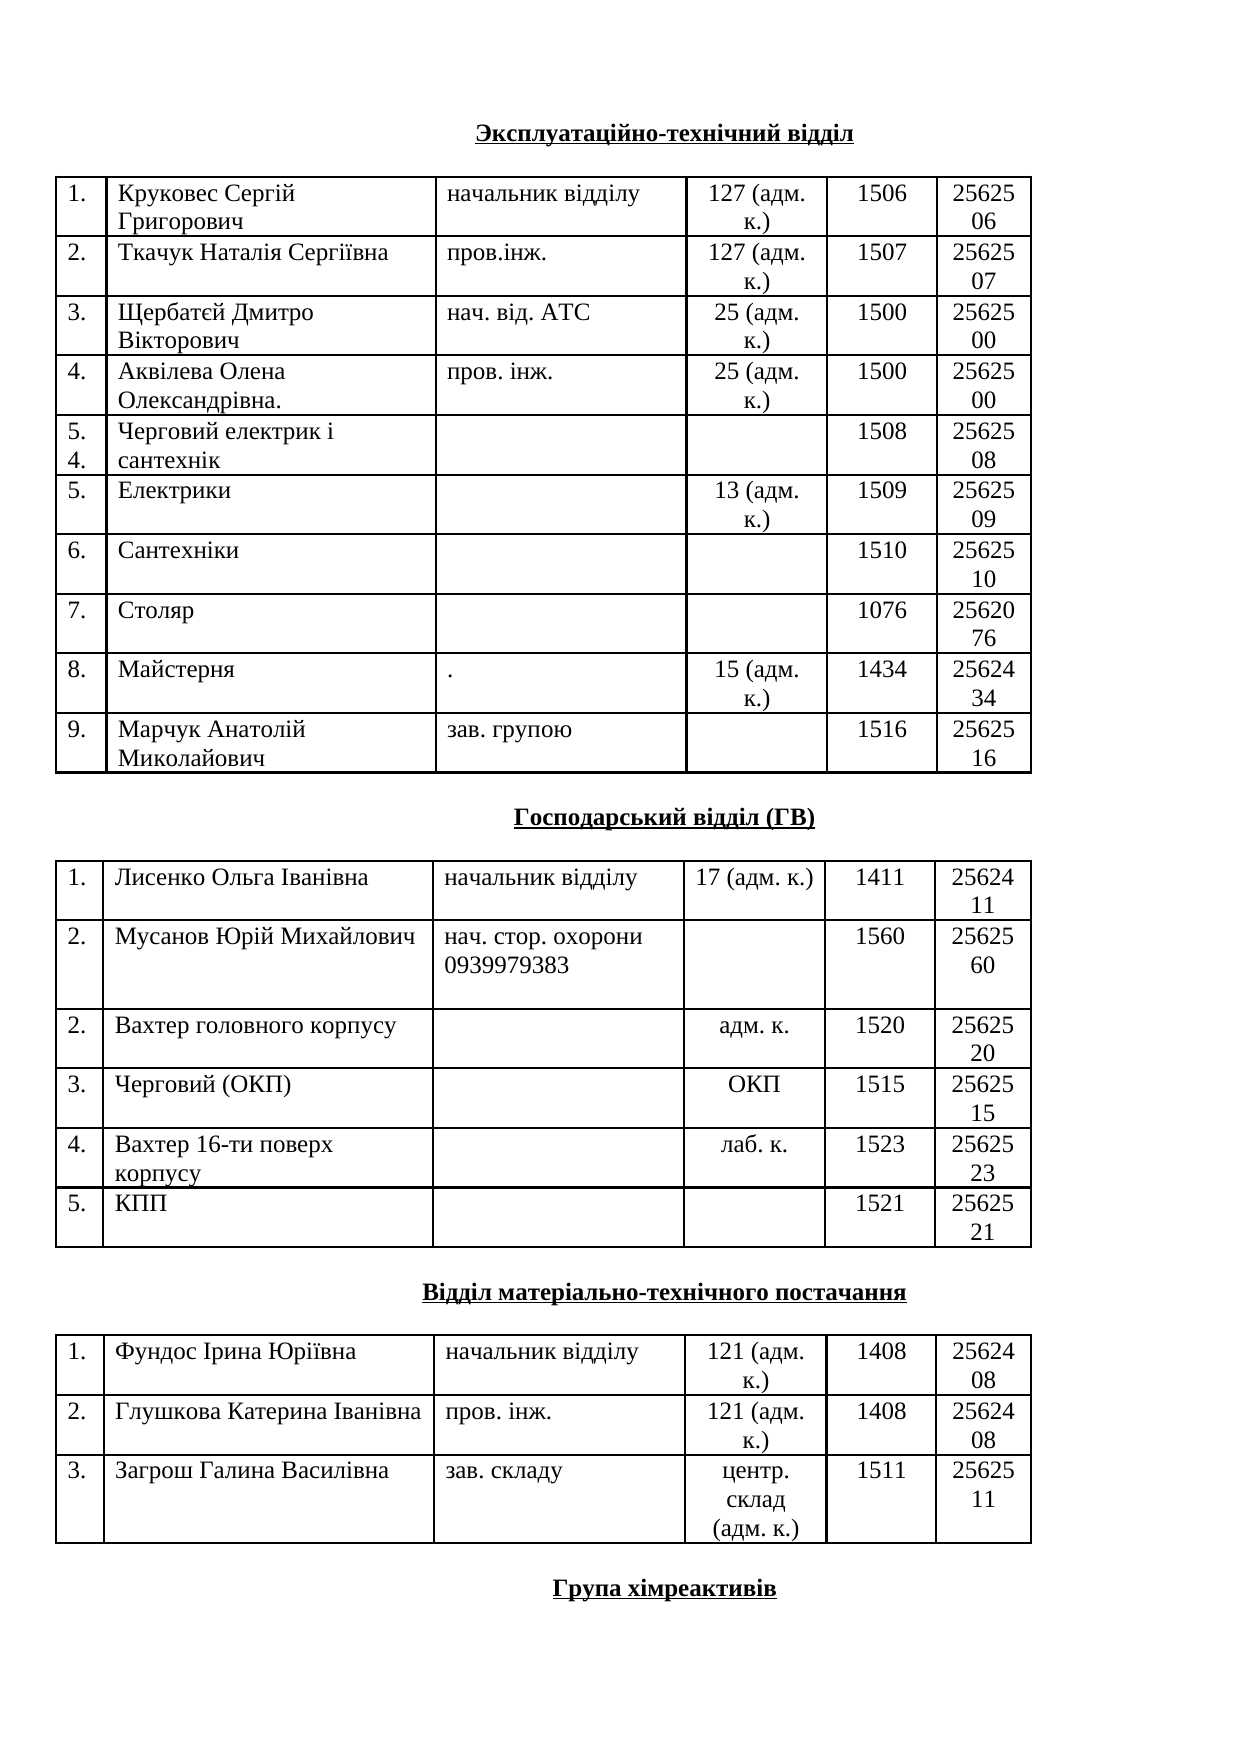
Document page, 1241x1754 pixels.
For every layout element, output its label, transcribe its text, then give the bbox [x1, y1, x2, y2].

table_cell 5. [57, 1189, 102, 1246]
table_cell Аквілева Олена Олександрівна. [108, 356, 435, 414]
table_cell 127 (адм. к.) [688, 237, 826, 295]
table_cell 121 (адм. к.) [686, 1396, 825, 1453]
table_header 2562506 [938, 178, 1030, 235]
table_header 1411 [826, 862, 934, 919]
table_cell 1515 [826, 1069, 934, 1127]
table_header Лисенко Ольга Іванівна [104, 862, 432, 919]
table_cell [685, 1189, 824, 1246]
table_cell 1507 [828, 237, 936, 295]
table_cell пров.інж. [437, 237, 685, 295]
table_cell Столяр [108, 595, 435, 652]
table_cell [434, 1069, 683, 1127]
table_cell пров. інж. [437, 356, 685, 414]
table_cell 2. [57, 921, 102, 1008]
table_cell 2. [57, 237, 105, 295]
table_cell [688, 595, 826, 652]
table_cell 3. [57, 297, 105, 354]
table_header 1. [57, 862, 102, 919]
table_cell 1516 [828, 714, 936, 771]
table_cell Вахтер головного корпусу [104, 1010, 432, 1067]
table_header 1. [57, 178, 105, 235]
table_header 127 (адм. к.) [688, 178, 826, 235]
table_cell 2562515 [936, 1069, 1030, 1127]
table_cell 2562500 [938, 356, 1030, 414]
table_cell 2562523 [936, 1129, 1030, 1186]
table_cell 2562509 [938, 476, 1030, 533]
table_cell 1510 [828, 535, 936, 593]
table_cell 7. [57, 595, 105, 652]
table_cell 6. [57, 535, 105, 593]
table_cell [434, 1189, 683, 1246]
table_cell Загрош Галина Василівна [105, 1456, 433, 1542]
table_cell Черговий (ОКП) [104, 1069, 432, 1127]
table_cell Вахтер 16-ти поверх корпусу [104, 1129, 432, 1186]
table_cell 1076 [828, 595, 936, 652]
table_cell [688, 535, 826, 593]
table_cell нач. стор. охорони 0939979383 [434, 921, 683, 1008]
table_cell 2562560 [936, 921, 1030, 1008]
table_cell Марчук Анатолій Миколайович [108, 714, 435, 771]
table_cell 2562500 [938, 297, 1030, 354]
table_cell 8. [57, 654, 105, 712]
table_header Фундос Ірина Юріївна [105, 1336, 433, 1394]
table_cell 1521 [826, 1189, 934, 1246]
table_header 17 (адм. к.) [685, 862, 824, 919]
table_cell Майстерня [108, 654, 435, 712]
table_cell 2. [57, 1010, 102, 1067]
table_cell 1523 [826, 1129, 934, 1186]
table_cell нач. від. АТС [437, 297, 685, 354]
table_header 2562411 [936, 862, 1030, 919]
table_cell 4. [57, 356, 105, 414]
table_cell [434, 1010, 683, 1067]
table_cell пров. інж. [435, 1396, 684, 1453]
table_header 1. [57, 1336, 103, 1394]
table_cell Щербатєй Дмитро Вікторович [108, 297, 435, 354]
table_cell Ткачук Наталія Сергіївна [108, 237, 435, 295]
table_header 1408 [828, 1336, 935, 1394]
table_cell 2562520 [936, 1010, 1030, 1067]
table_cell 25 (адм. к.) [688, 297, 826, 354]
table_cell [688, 416, 826, 473]
table_cell Сантехніки [108, 535, 435, 593]
table_cell [437, 476, 685, 533]
table_cell 1560 [826, 921, 934, 1008]
table_cell Електрики [108, 476, 435, 533]
table_header 2562408 [937, 1336, 1030, 1394]
table_cell 3. [57, 1069, 102, 1127]
text Эксплуатаційно-технічний відділ [177, 118, 1152, 147]
table_cell ОКП [685, 1069, 824, 1127]
table_cell зав. групою [437, 714, 685, 771]
table_cell [685, 921, 824, 1008]
table_cell зав. складу [435, 1456, 684, 1542]
table_cell КПП [104, 1189, 432, 1246]
table_cell 4. [57, 1129, 102, 1186]
text Відділ матеріально-технічного постачання [177, 1277, 1152, 1306]
table_cell 5.4. [57, 416, 105, 473]
table_cell центр. склад (адм. к.) [686, 1456, 825, 1542]
table_cell 13 (адм. к.) [688, 476, 826, 533]
table_cell [437, 416, 685, 473]
table_cell 1511 [828, 1456, 935, 1542]
table_cell 1408 [828, 1396, 935, 1453]
table_header начальник відділу [435, 1336, 684, 1394]
table_cell [437, 535, 685, 593]
table_cell 25 (адм. к.) [688, 356, 826, 414]
table_cell Глушкова Катерина Іванівна [105, 1396, 433, 1453]
table_cell 1520 [826, 1010, 934, 1067]
table_cell 15 (адм. к.) [688, 654, 826, 712]
text Група хімреактивів [177, 1573, 1152, 1601]
table_cell адм. к. [685, 1010, 824, 1067]
table_cell 3. [57, 1456, 103, 1542]
text Господарський відділ (ГВ) [177, 802, 1152, 831]
table_cell 5. [57, 476, 105, 533]
table_cell [437, 595, 685, 652]
table_cell 2562516 [938, 714, 1030, 771]
table_cell 2562076 [938, 595, 1030, 652]
table_cell Мусанов Юрій Михайлович [104, 921, 432, 1008]
table_cell 1508 [828, 416, 936, 473]
table_cell 2562508 [938, 416, 1030, 473]
table_header 1506 [828, 178, 936, 235]
table_cell 1509 [828, 476, 936, 533]
table_header начальник відділу [434, 862, 683, 919]
table_cell Черговий електрик і сантехнік [108, 416, 435, 473]
table_cell 2562408 [937, 1396, 1030, 1453]
table_cell 2562521 [936, 1189, 1030, 1246]
table_cell 2562507 [938, 237, 1030, 295]
table_cell 2562510 [938, 535, 1030, 593]
table_cell 2562511 [937, 1456, 1030, 1542]
table_cell лаб. к. [685, 1129, 824, 1186]
table_header Круковес Сергій Григорович [108, 178, 435, 235]
table_cell 1500 [828, 356, 936, 414]
table_header начальник відділу [437, 178, 685, 235]
table_cell 1500 [828, 297, 936, 354]
table_cell . [437, 654, 685, 712]
table_cell [688, 714, 826, 771]
table_cell 2. [57, 1396, 103, 1453]
table_cell 9. [57, 714, 105, 771]
table_header 121 (адм. к.) [686, 1336, 825, 1394]
table_cell [434, 1129, 683, 1186]
table_cell 1434 [828, 654, 936, 712]
table_cell 2562434 [938, 654, 1030, 712]
